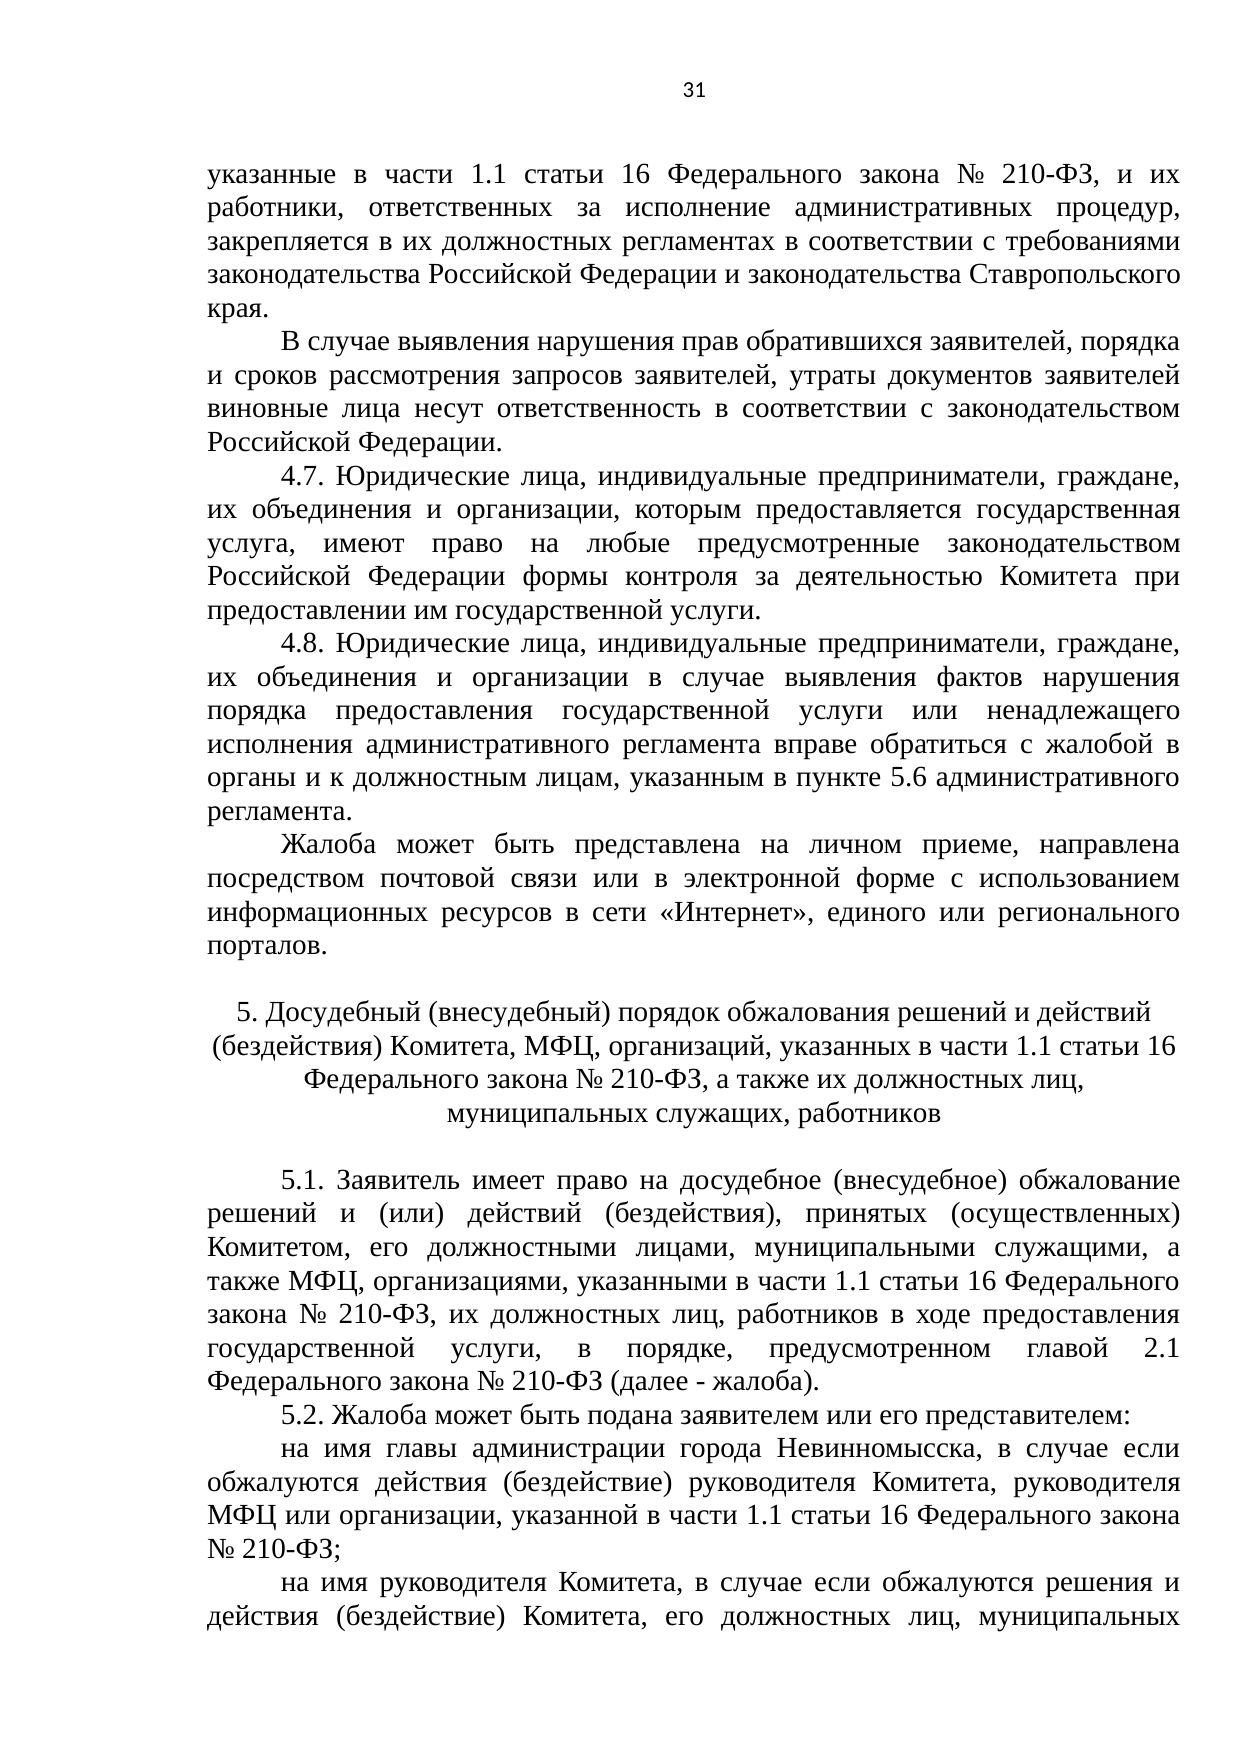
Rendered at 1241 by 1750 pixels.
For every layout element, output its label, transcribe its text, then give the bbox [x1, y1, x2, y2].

text Жалоба может быть представлена на личном приеме, направлена посредством почтовой связи или в электронной форме с использованием информационных ресурсов в сети «Интернет», единого или регионального порталов. [207, 827, 1181, 961]
text В случае выявления нарушения прав обратившихся заявителей, порядка и сроков рассмотрения запросов заявителей, утраты документов заявителей виновные лица несут ответственность в соответствии с законодательством Российской Федерации. [207, 323, 1181, 458]
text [207, 156, 1181, 323]
text 5. Досудебный (внесудебный) порядок обжалования решений и действий (бездействия) Комитета, МФЦ, организаций, указанных в части 1.1 статьи 16 Федерального закона № 210-ФЗ, а также их должностных лиц, муниципальных служащих, работников [207, 994, 1181, 1128]
text 5.2. Жалоба может быть подана заявителем или его представителем: [207, 1397, 1181, 1430]
text 4.7. Юридические лица, индивидуальные предприниматели, граждане, их объединения и организации, которым предоставляется государственная услуга, имеют право на любые предусмотренные законодательством Российской Федерации формы контроля за деятельностью Комитета при предоставлении им государственной услуги. [207, 458, 1181, 625]
text на имя главы администрации города Невинномысска, в случае если обжалуются действия (бездействие) руководителя Комитета, руководителя МФЦ или организации, указанной в части 1.1 статьи 16 Федерального закона № 210-ФЗ; [207, 1430, 1181, 1564]
text 5.1. Заявитель имеет право на досудебное (внесудебное) обжалование решений и (или) действий (бездействия), принятых (осуществленных) Комитетом, его должностными лицами, муниципальными служащими, а также МФЦ, организациями, указанными в части 1.1 статьи 16 Федерального закона № 210-ФЗ, их должностных лиц, работников в ходе предоставления государственной услуги, в порядке, предусмотренном главой 2.1 Федерального закона № 210-ФЗ (далее - жалоба). [207, 1162, 1181, 1397]
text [207, 1564, 1181, 1632]
text 4.8. Юридические лица, индивидуальные предприниматели, граждане, их объединения и организации в случае выявления фактов нарушения порядка предоставления государственной услуги или ненадлежащего исполнения административного регламента вправе обратиться с жалобой в органы и к должностным лицам, указанным в пункте 5.6 административного регламента. [207, 625, 1181, 827]
